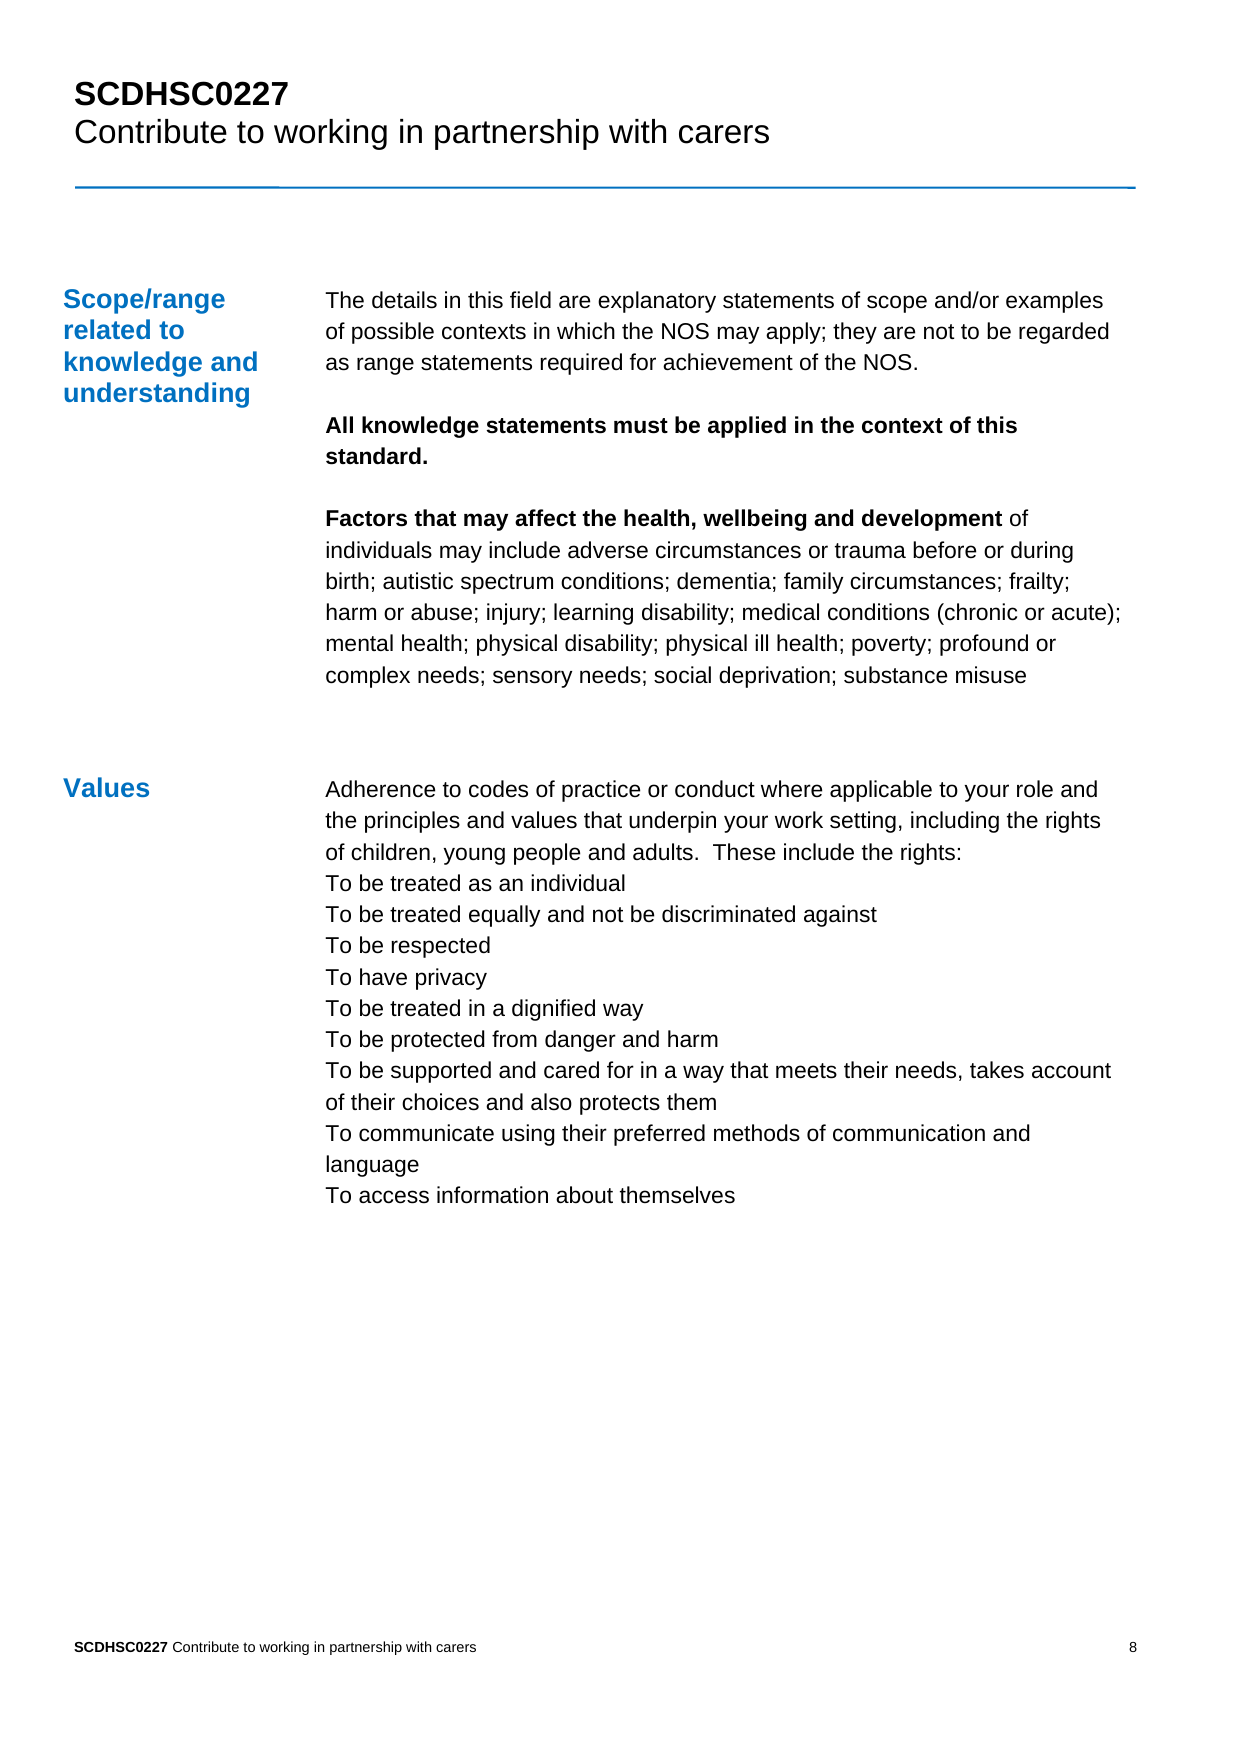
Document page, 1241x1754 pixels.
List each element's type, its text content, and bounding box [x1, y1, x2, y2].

table_header Scope/range related to knowledge and understanding [52, 283, 314, 719]
table_header Values [52, 773, 314, 1240]
table_header Adherence to codes of practice or conduct where applicable to your role and the principles and values that underpin your work setting, including the rights of children, young people and adults. These include the rights: To be treated as an individual To be treated equally and not be discriminated against To be respected To have privacy To be treated in a dignified way To be protected from danger and harm To be supported and cared for in a way that meets their needs, takes account of their choices and also protects them To communicate using their preferred methods of communication and language To access information about themselves [314, 773, 1137, 1240]
table_header The details in this field are explanatory statements of scope and/or examples of possible contexts in which the NOS may apply; they are not to be regarded as range statements required for achievement of the NOS. All knowledge statements must be applied in the context of this standard. Factors that may affect the health, wellbeing and development of individuals may include adverse circumstances or trauma before or during birth; autistic spectrum conditions; dementia; family circumstances; frailty; harm or abuse; injury; learning disability; medical conditions (chronic or acute); mental health; physical disability; physical ill health; poverty; profound or complex needs; sensory needs; social deprivation; substance misuse [314, 283, 1137, 719]
